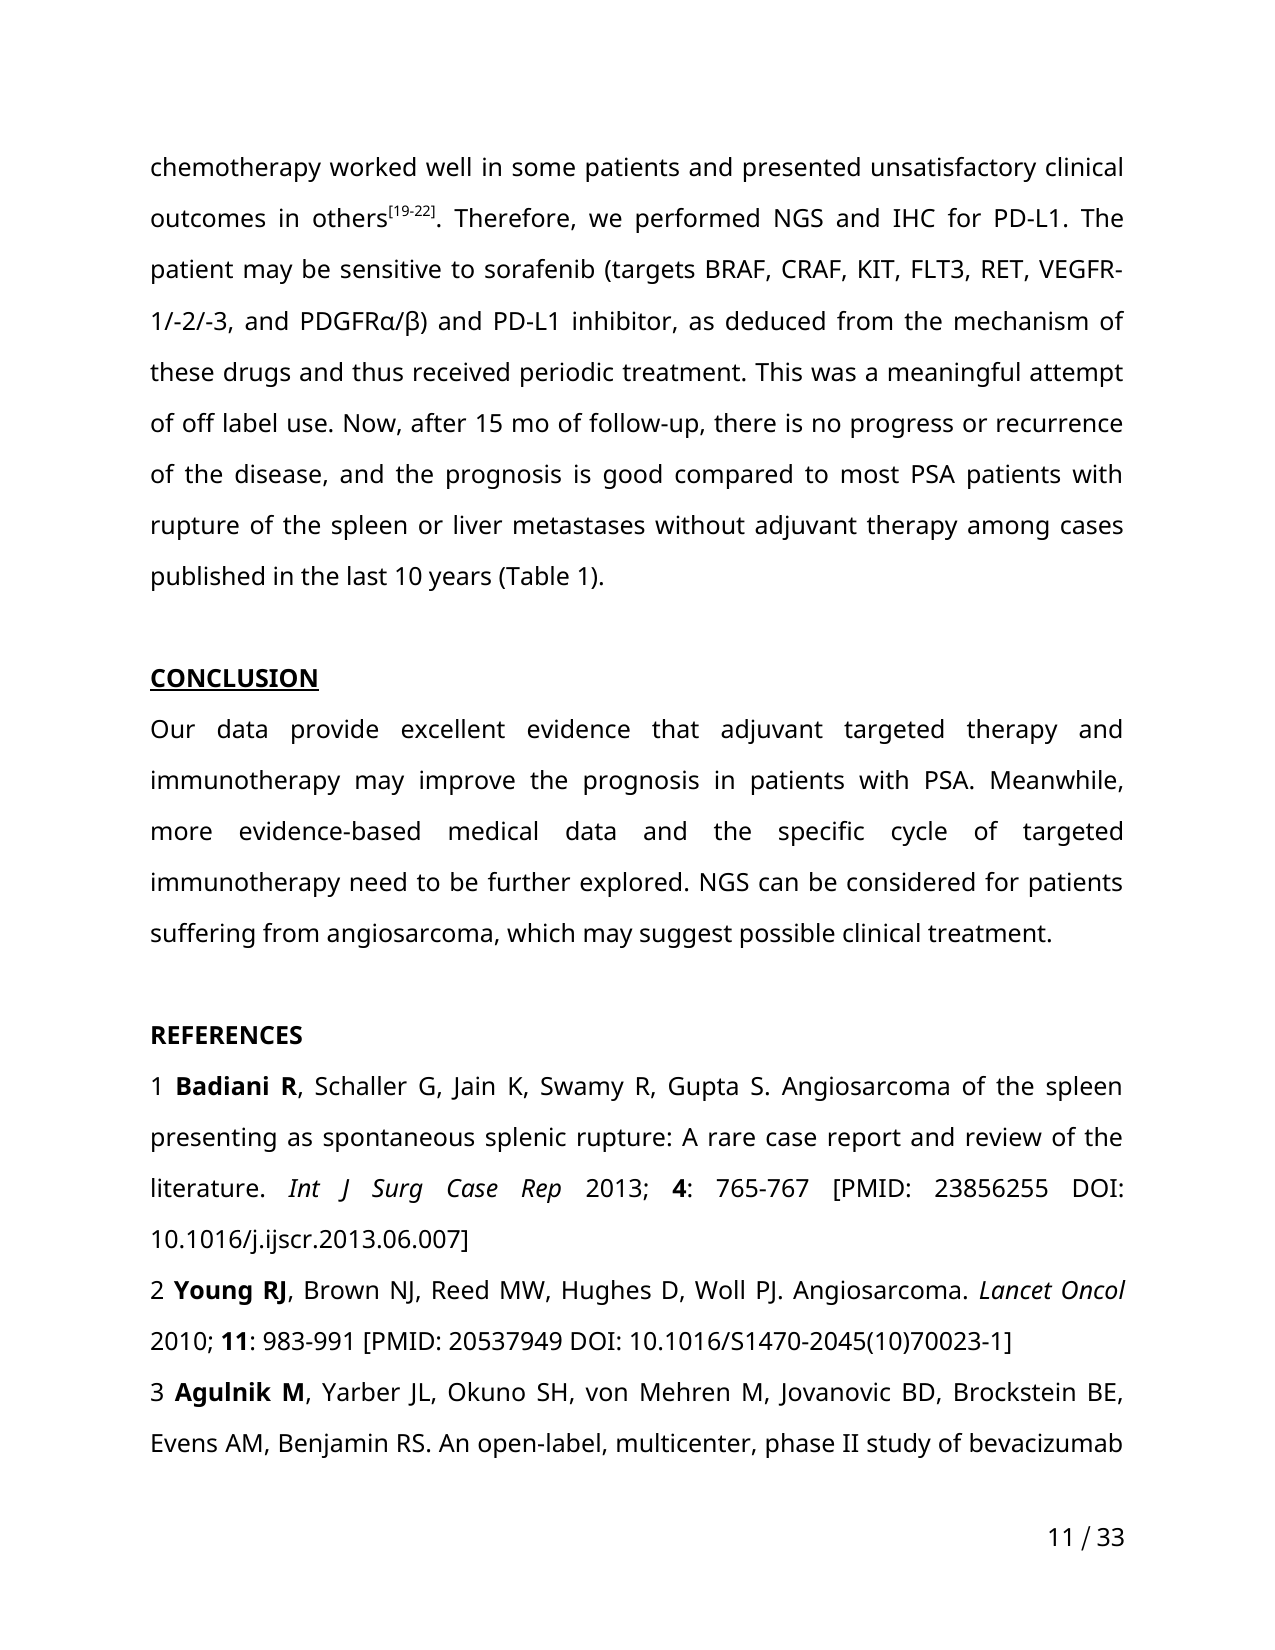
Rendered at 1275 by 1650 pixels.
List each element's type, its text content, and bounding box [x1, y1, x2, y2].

text REFERENCES [150, 1018, 1125, 1052]
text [150, 150, 1125, 592]
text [150, 1375, 1125, 1460]
text CONCLUSION [150, 660, 1125, 694]
text 2 Young RJ, Brown NJ, Reed MW, Hughes D, Woll PJ. Angiosarcoma. Lancet Oncol 2010; 11: 983-991 [PMID: 20537949 DOI: 10.1016/S1470-2045(10)70023-1] [150, 1273, 1125, 1358]
text 1 Badiani R, Schaller G, Jain K, Swamy R, Gupta S. Angiosarcoma of the spleen presenting as spontaneous splenic rupture: A rare case report and review of the literature. Int J Surg Case Rep 2013; 4: 765-767 [PMID: 23856255 DOI: 10.1016/j.ijscr.2013.06.007] [150, 1069, 1125, 1256]
text Our data provide excellent evidence that adjuvant targeted therapy and immunotherapy may improve the prognosis in patients with PSA. Meanwhile, more evidence-based medical data and the specific cycle of targeted immunotherapy need to be further explored. NGS can be considered for patients suffering from angiosarcoma, which may suggest possible clinical treatment. [150, 711, 1125, 950]
